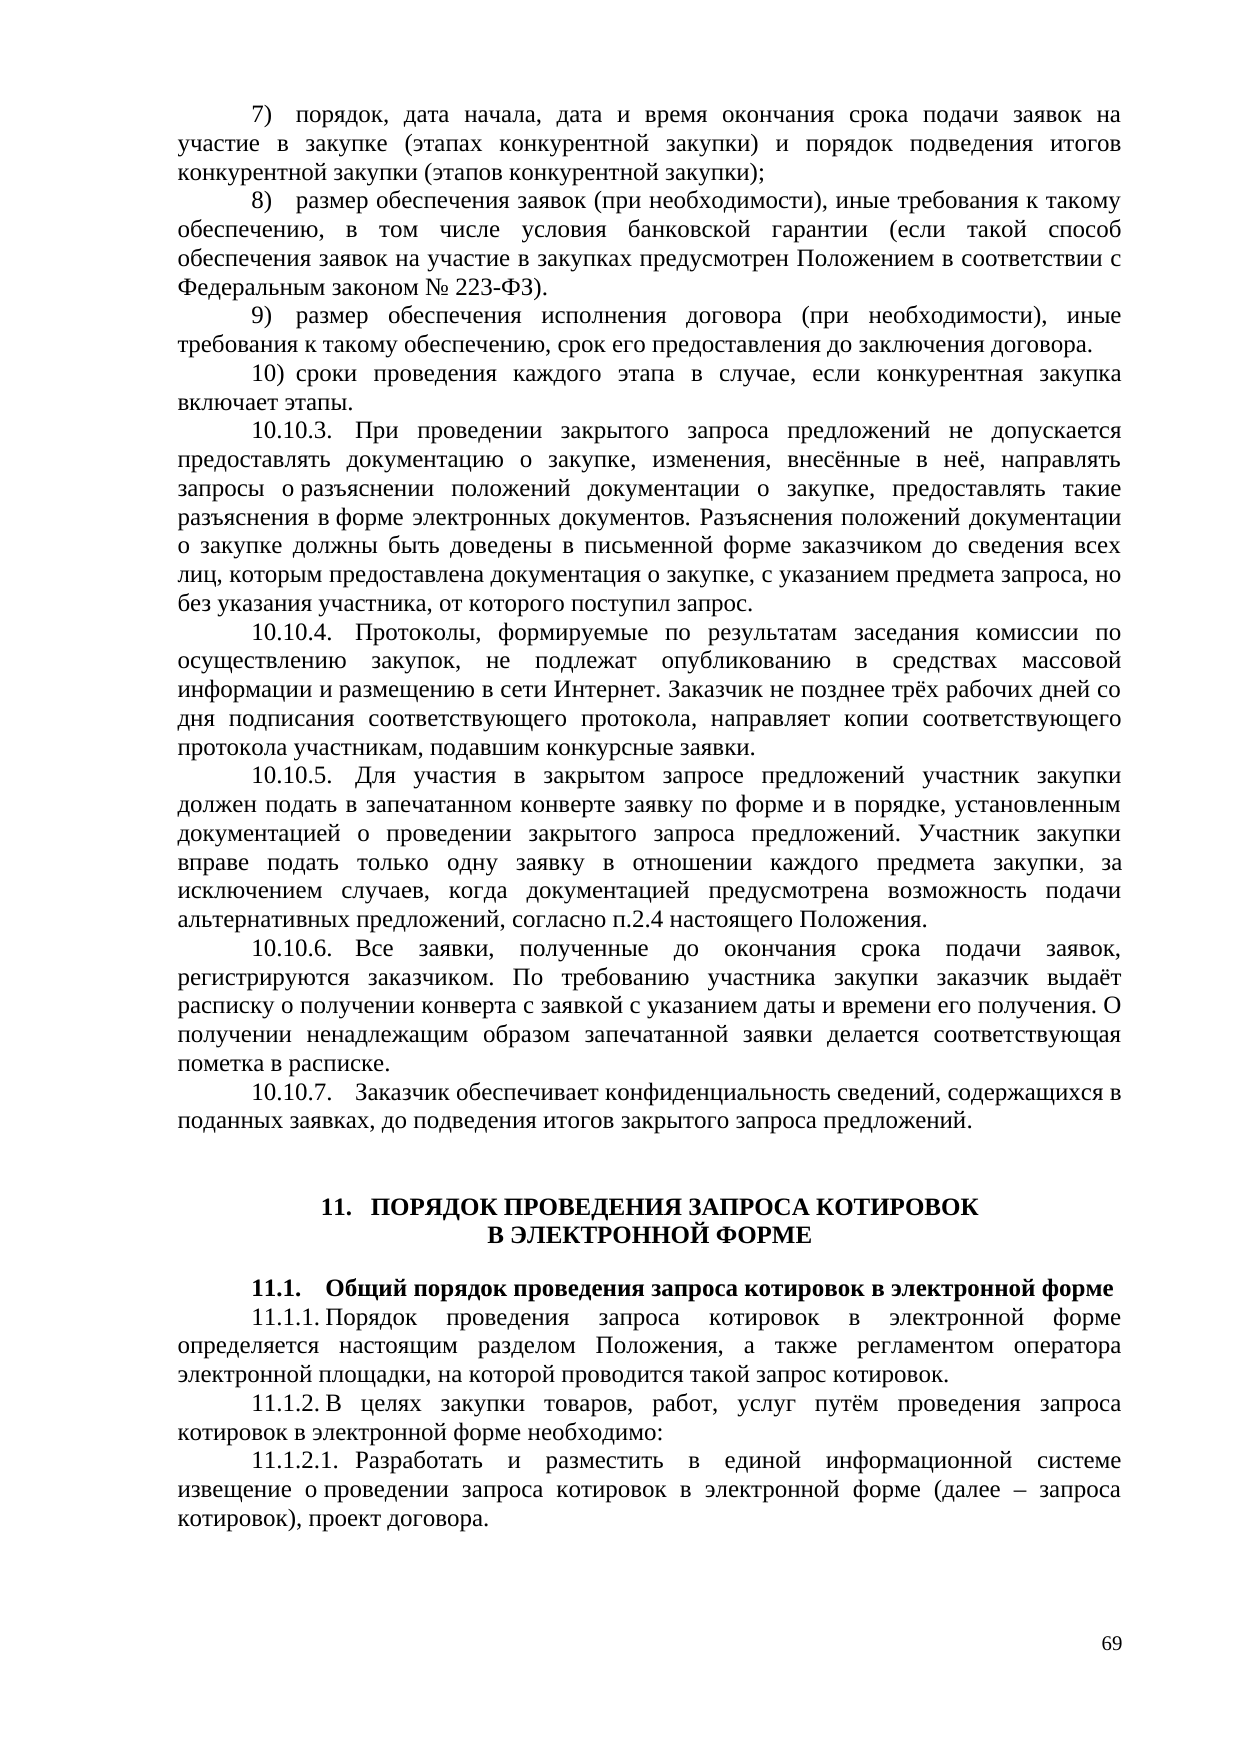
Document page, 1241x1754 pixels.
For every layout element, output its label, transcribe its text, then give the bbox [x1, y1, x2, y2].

list Протоколы, формируемые по результатам заседания комиссии по осуществлению закупок, не подлежат опубликованию в средствах массовой информации и размещению в сети Интернет. Заказчик не позднее трёх рабочих дней со дня подписания соответствующего протокола, направляет копии соответствующего протокола участникам, подавшим конкурсные заявки. [177, 617, 1122, 760]
list При проведении закрытого запроса предложений не допускается предоставлять документацию о закупке, изменения, внесённые в неё, направлять запросы о разъяснении положений документации о закупке, предоставлять такие разъяснения в форме электронных документов. Разъяснения положений документации о закупке должны быть доведены в письменной форме заказчиком до сведения всех лиц, которым предоставлена документация о закупке, с указанием предмета запроса, но без указания участника, от которого поступил запрос. [177, 415, 1122, 617]
list В целях закупки товаров, работ, услуг путём проведения запроса котировок в электронной форме необходимо: [177, 1388, 1122, 1446]
list размер обеспечения заявок (при необходимости), иные требования к такому обеспечению, в том числе условия банковской гарантии (если такой способ обеспечения заявок на участие в закупках предусмотрен Положением в соответствии с Федеральным законом № 223-ФЗ). [177, 185, 1122, 300]
list Разработать и разместить в единой информационной системе извещение о проведении запроса котировок в электронной форме (далее – запроса котировок), проект договора. [177, 1446, 1122, 1532]
list сроки проведения каждого этапа в случае, если конкурентная закупка включает этапы. [177, 358, 1122, 415]
list Порядок проведения запроса котировок в электронной форме определяется настоящим разделом Положения, а также регламентом оператора электронной площадки, на которой проводится такой запрос котировок. [177, 1302, 1122, 1388]
subtitle В ЭЛЕКТРОННОЙ ФОРМЕ [177, 1220, 1122, 1249]
list порядок, дата начала, дата и время окончания срока подачи заявок на участие в закупке (этапах конкурентной закупки) и порядок подведения итогов конкурентной закупки (этапов конкурентной закупки); [177, 99, 1122, 185]
list Для участия в закрытом запросе предложений участник закупки должен подать в запечатанном конверте заявку по форме и в порядке, установленным документацией о проведении закрытого запроса предложений. Участник закупки вправе подать только одну заявку в отношении каждого предмета закупки, за исключением случаев, когда документацией предусмотрена возможность подачи альтернативных предложений, согласно п.2.4 настоящего Положения. [177, 760, 1122, 933]
list Все заявки, полученные до окончания срока подачи заявок, регистрируются заказчиком. По требованию участника закупки заказчик выдаёт расписку о получении конверта с заявкой с указанием даты и времени его получения. О получении ненадлежащим образом запечатанной заявки делается соответствующая пометка в расписке. [177, 933, 1122, 1077]
subtitle ПОРЯДОК ПРОВЕДЕНИЯ ЗАПРОСА КОТИРОВОК [177, 1192, 1122, 1220]
list Заказчик обеспечивает конфиденциальность сведений, содержащихся в поданных заявках, до подведения итогов закрытого запроса предложений. [177, 1077, 1122, 1134]
list Общий порядок проведения запроса котировок в электронной форме [177, 1273, 1122, 1302]
list размер обеспечения исполнения договора (при необходимости), иные требования к такому обеспечению, срок его предоставления до заключения договора. [177, 300, 1122, 358]
